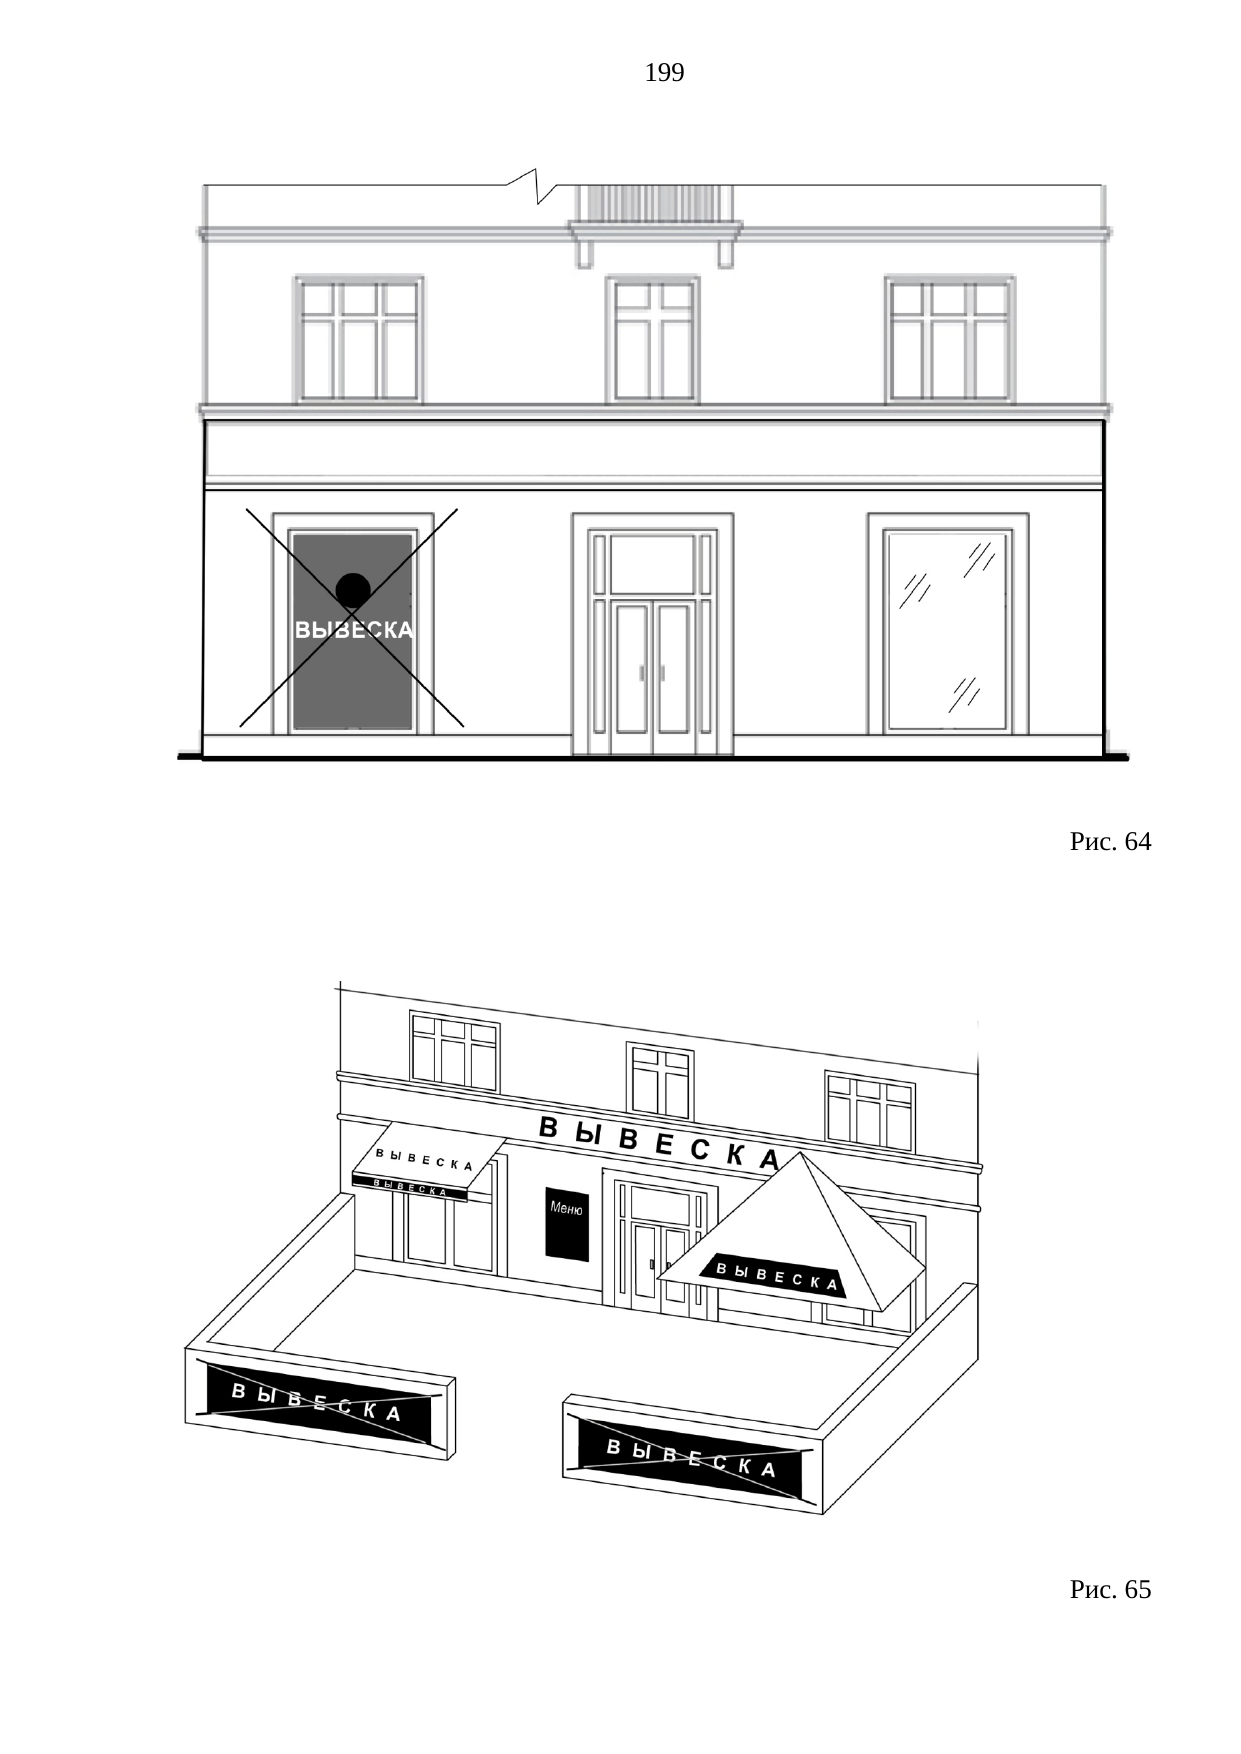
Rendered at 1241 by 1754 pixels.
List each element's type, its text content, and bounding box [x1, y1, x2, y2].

picture [177, 164, 1152, 805]
picture [177, 981, 989, 1521]
text Рис. 65 [177, 1573, 1152, 1604]
text Рис. 64 [236, 826, 1152, 857]
